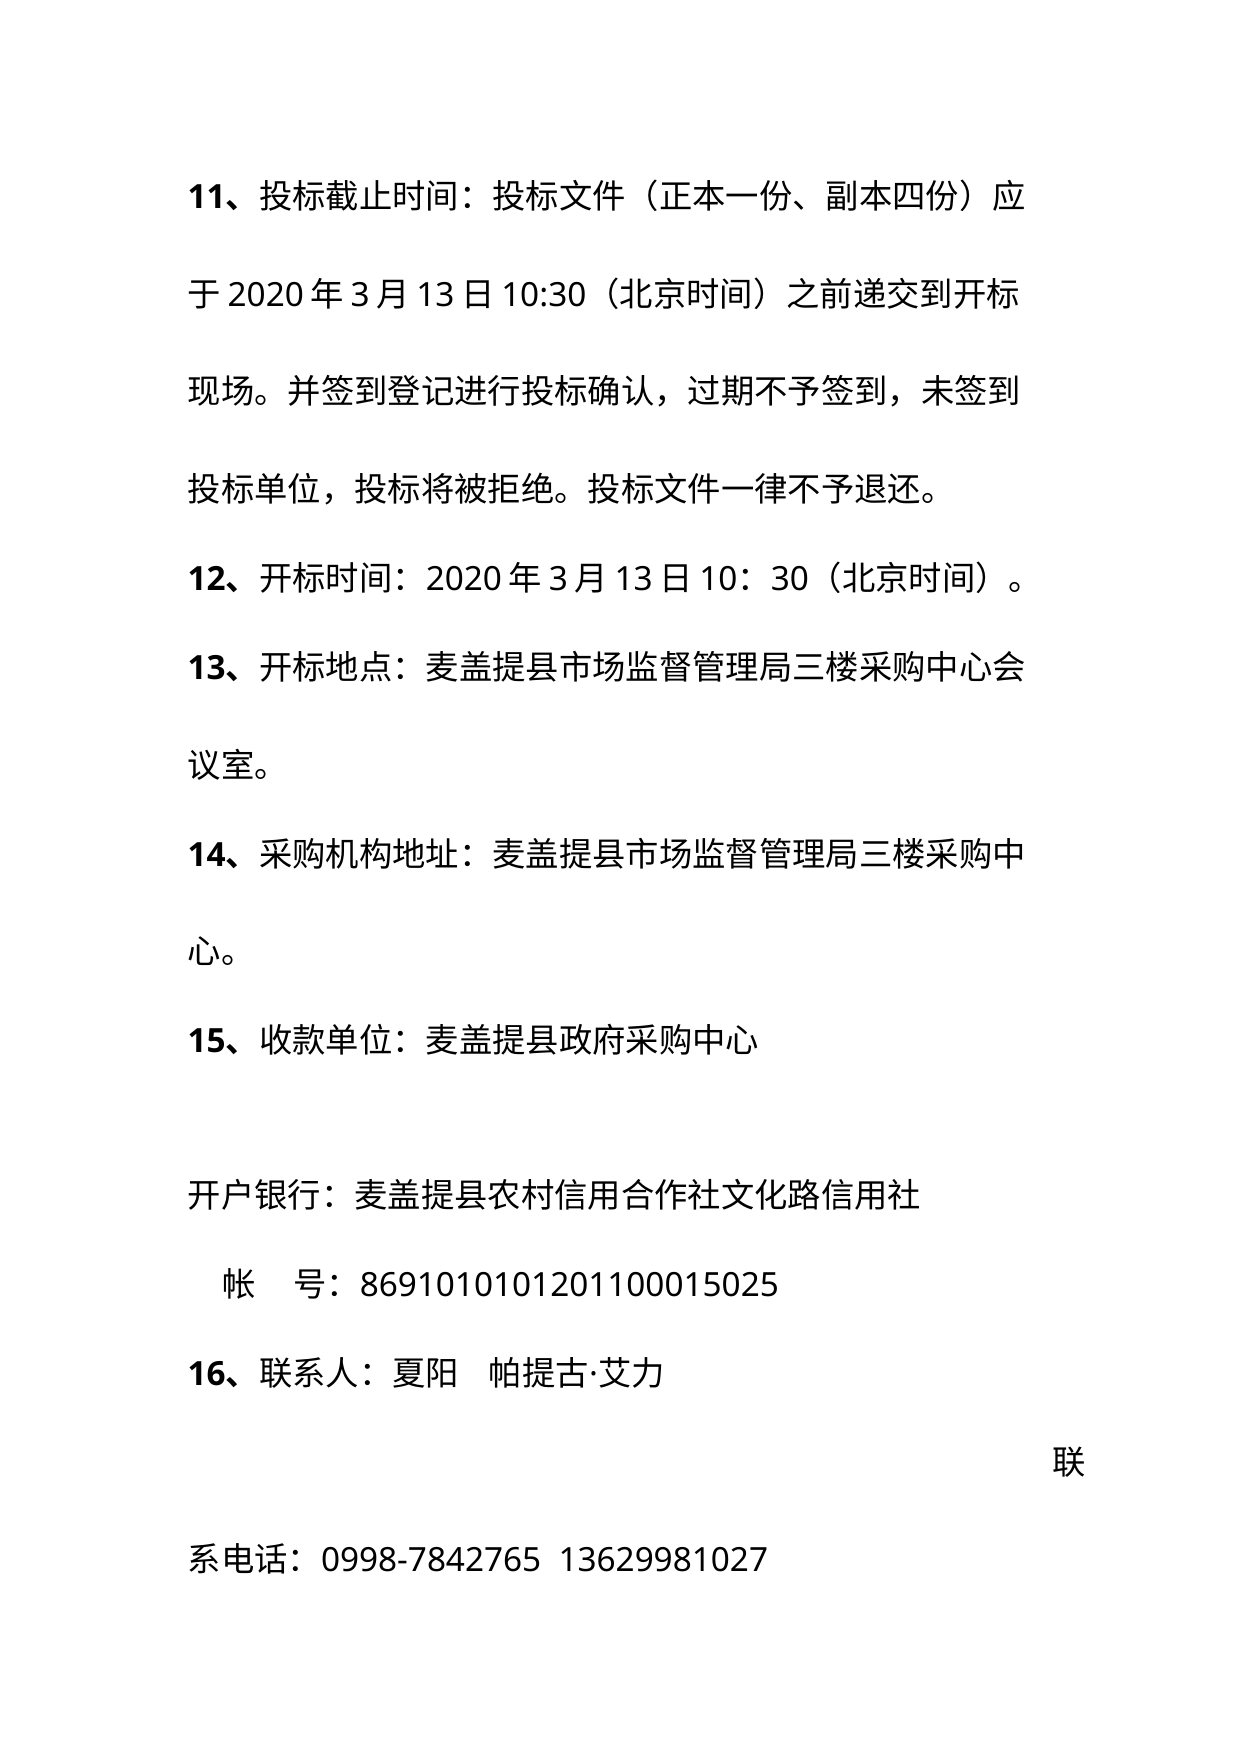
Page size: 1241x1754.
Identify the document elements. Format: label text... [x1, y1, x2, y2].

text 帐 号：8691010101201100015025 [187, 1249, 1053, 1314]
text 开户银行：麦盖提县农村信用合作社文化路信用社 [187, 1095, 1053, 1225]
text 14、采购机构地址：麦盖提县市场监督管理局三楼采购中心。 [187, 819, 1053, 982]
text 16、联系人：夏阳 帕提古·艾力 [187, 1338, 1053, 1403]
text 13、开标地点：麦盖提县市场监督管理局三楼采购中心会议室。 [187, 633, 1053, 795]
text 11、投标截止时间：投标文件（正本一份、副本四份）应于2020年3月13日10:30（北京时间）之前递交到开标现场。并签到登记进行投标确认，过期不予签到，未签到投标单位，投标将被拒绝。投标文件一律不予退还。 [187, 162, 1053, 519]
text 联系电话：0998-7842765 13629981027 [187, 1427, 1053, 1590]
text 15、收款单位：麦盖提县政府采购中心 [187, 1006, 1053, 1071]
text 12、开标时间：2020年3月13日10：30（北京时间）。 [187, 543, 1053, 608]
